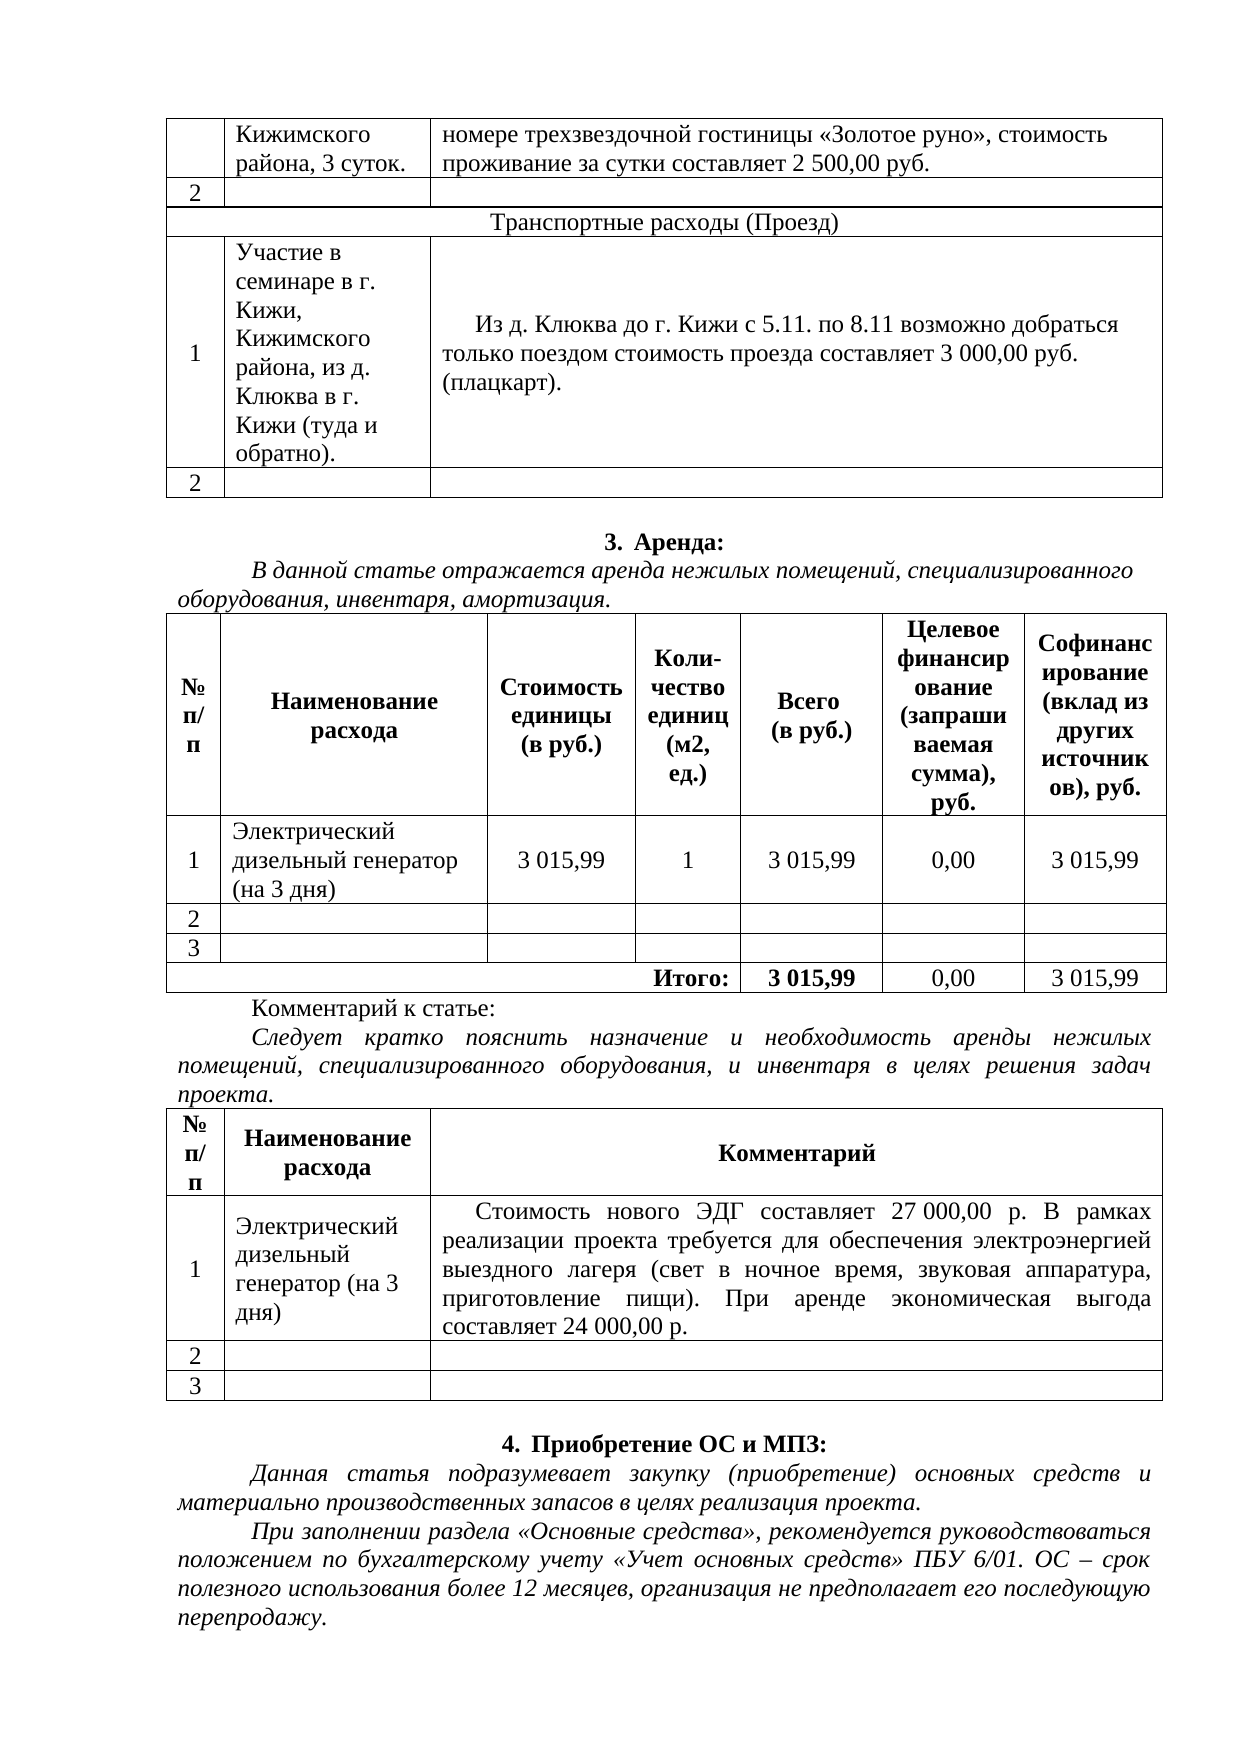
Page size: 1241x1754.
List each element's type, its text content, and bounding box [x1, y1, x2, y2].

table_cell [431, 1371, 1162, 1400]
table_cell 0,00 [883, 963, 1024, 992]
table_cell 2 [167, 468, 224, 497]
table_cell [488, 904, 635, 932]
table_cell 1 [167, 1196, 224, 1340]
table_cell 3 015,99 [741, 963, 882, 992]
table_header Софинансирование (вклад из других источников), руб. [1025, 614, 1166, 815]
text 3. Аренда: [177, 527, 1152, 556]
table_cell [741, 934, 882, 962]
table_cell [221, 904, 487, 932]
table_header Комментарий [431, 1109, 1162, 1195]
table_cell [431, 178, 1162, 206]
table_cell 1 [636, 816, 740, 903]
table_cell 3 [167, 934, 220, 962]
text Следует кратко пояснить назначение и необходимость аренды нежилых помещений, специализированного оборудования, и инвентаря в целях решения задач проекта. [177, 1022, 1152, 1108]
table_header Стоимость единицы (в руб.) [488, 614, 635, 815]
table_cell [488, 934, 635, 962]
table_cell 2 [167, 904, 220, 932]
text В данной статье отражается аренда нежилых помещений, специализированного оборудования, инвентаря, амортизация. [177, 556, 1152, 613]
table_cell [883, 904, 1024, 932]
table_cell Электрический дизельный генератор (на 3 дня) [225, 1196, 430, 1340]
table_cell 0,00 [883, 816, 1024, 903]
text При заполнении раздела «Основные средства», рекомендуется руководствоваться положением по бухгалтерскому учету «Учет основных средств» ПБУ 6/01. ОС – срок полезного использования более 12 месяцев, организация не предполагает его последующую перепродажу. [177, 1516, 1152, 1631]
table_cell [883, 934, 1024, 962]
table_cell [225, 178, 430, 206]
table_cell 1 [167, 237, 224, 467]
table_header Целевое финансирование (запрашиваемая сумма), руб. [883, 614, 1024, 815]
table_header Коли-чество единиц (м2, ед.) [636, 614, 740, 815]
table_cell 3 [167, 1371, 224, 1400]
table_cell [221, 934, 487, 962]
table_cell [431, 119, 1162, 177]
table_cell [741, 904, 882, 932]
table_header Всего (в руб.) [741, 614, 882, 815]
table_cell 3 015,99 [741, 816, 882, 903]
table_cell 3 015,99 [1025, 816, 1166, 903]
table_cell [225, 119, 430, 177]
table_cell Из д. Клюква до г. Кижи с 5.11. по 8.11 возможно добраться только поездом стоимость проезда составляет 3 000,00 руб. (плацкарт). [431, 237, 1162, 467]
text 4. Приобретение ОС и МПЗ: [177, 1429, 1152, 1458]
table_cell [225, 1341, 430, 1370]
table_cell 2 [167, 1341, 224, 1370]
text Данная статья подразумевает закупку (приобретение) основных средств и материально производственных запасов в целях реализация проекта. [177, 1458, 1152, 1516]
table_cell [1025, 934, 1166, 962]
table_cell Электрический дизельный генератор (на 3 дня) [221, 816, 487, 903]
table_cell Транспортные расходы (Проезд) [167, 208, 1162, 236]
table_header Наименование расхода [225, 1109, 430, 1195]
table_header № п/п [167, 614, 220, 815]
table_cell [1025, 904, 1166, 932]
text Комментарий к статье: [177, 993, 1152, 1022]
table_cell 2 [167, 178, 224, 206]
table_cell [167, 963, 221, 992]
table_cell Участие в семинаре в г. Кижи, Кижимского района, из д. Клюква в г. Кижи (туда и обратно). [225, 237, 430, 467]
table_header № п/п [167, 1109, 224, 1195]
table_cell 3 015,99 [1025, 963, 1166, 992]
table_cell Итого: [221, 963, 740, 992]
table_cell [225, 1371, 430, 1400]
table_cell 3 015,99 [488, 816, 635, 903]
table_cell [636, 934, 740, 962]
table_header Наименование расхода [221, 614, 487, 815]
table_cell [225, 468, 430, 497]
table_cell 1 [167, 816, 220, 903]
table_cell [431, 468, 1162, 497]
table_cell 1 [167, 119, 224, 177]
table_cell Стоимость нового ЭДГ составляет 27 000,00 р. В рамках реализации проекта требуется для обеспечения электроэнергией выездного лагеря (свет в ночное время, звуковая аппаратура, приготовление пищи). При аренде экономическая выгода составляет 24 000,00 р. [431, 1196, 1162, 1340]
table_cell [636, 904, 740, 932]
table_cell [431, 1341, 1162, 1370]
